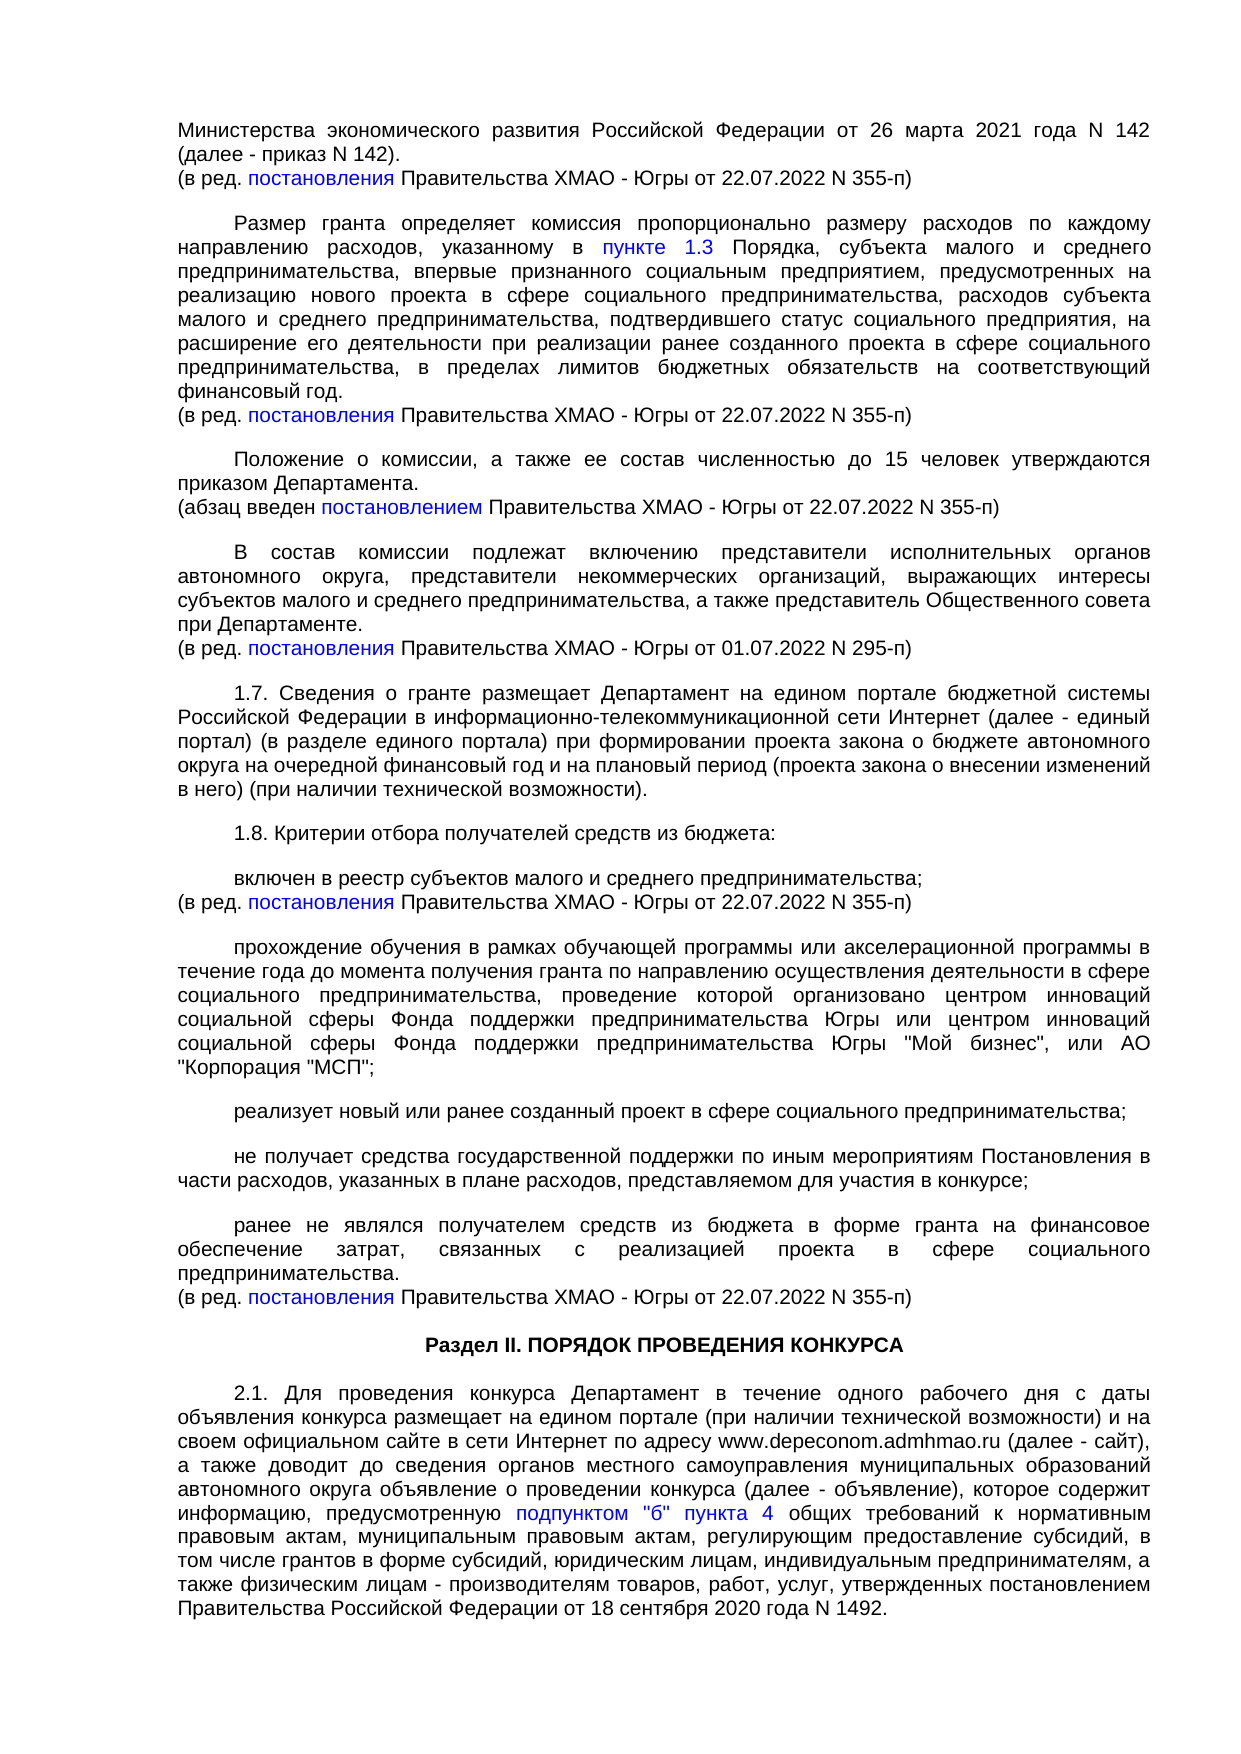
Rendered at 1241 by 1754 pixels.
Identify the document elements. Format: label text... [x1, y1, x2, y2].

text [177, 118, 1152, 166]
text Положение о комиссии, а также ее состав численностью до 15 человек утверждаются приказом Департамента. [177, 447, 1152, 495]
text реализует новый или ранее созданный проект в сфере социального предпринимательства; [177, 1099, 1152, 1123]
text (в ред. постановления Правительства ХМАО - Югры от 22.07.2022 N 355-п) [177, 1285, 1152, 1309]
text 1.8. Критерии отбора получателей средств из бюджета: [177, 821, 1152, 845]
text прохождение обучения в рамках обучающей программы или акселерационной программы в течение года до момента получения гранта по направлению осуществления деятельности в сфере социального предпринимательства, проведение которой организовано центром инноваций социальной сферы Фонда поддержки предпринимательства Югры или центром инноваций социальной сферы Фонда поддержки предпринимательства Югры "Мой бизнес", или АО "Корпорация "МСП"; [177, 935, 1152, 1078]
text В состав комиссии подлежат включению представители исполнительных органов автономного округа, представители некоммерческих организаций, выражающих интересы субъектов малого и среднего предпринимательства, а также представитель Общественного совета при Департаменте. [177, 540, 1152, 636]
text (в ред. постановления Правительства ХМАО - Югры от 22.07.2022 N 355-п) [177, 166, 1152, 190]
text (абзац введен постановлением Правительства ХМАО - Югры от 22.07.2022 N 355-п) [177, 495, 1152, 519]
text (в ред. постановления Правительства ХМАО - Югры от 01.07.2022 N 295-п) [177, 636, 1152, 660]
text Размер гранта определяет комиссия пропорционально размеру расходов по каждому направлению расходов, указанному в пункте 1.3 Порядка, субъекта малого и среднего предпринимательства, впервые признанного социальным предприятием, предусмотренных на реализацию нового проекта в сфере социального предпринимательства, расходов субъекта малого и среднего предпринимательства, подтвердившего статус социального предприятия, на расширение его деятельности при реализации ранее созданного проекта в сфере социального предпринимательства, в пределах лимитов бюджетных обязательств на соответствующий финансовый год. [177, 211, 1152, 402]
title Раздел II. ПОРЯДОК ПРОВЕДЕНИЯ КОНКУРСА [177, 1333, 1152, 1357]
text ранее не являлся получателем средств из бюджета в форме гранта на финансовое обеспечение затрат, связанных с реализацией проекта в сфере социального предпринимательства. [177, 1213, 1152, 1285]
text (в ред. постановления Правительства ХМАО - Югры от 22.07.2022 N 355-п) [177, 890, 1152, 914]
text 1.7. Сведения о гранте размещает Департамент на едином портале бюджетной системы Российской Федерации в информационно-телекоммуникационной сети Интернет (далее - единый портал) (в разделе единого портала) при формировании проекта закона о бюджете автономного округа на очередной финансовый год и на плановый период (проекта закона о внесении изменений в него) (при наличии технической возможности). [177, 681, 1152, 800]
text не получает средства государственной поддержки по иным мероприятиям Постановления в части расходов, указанных в плане расходов, представляемом для участия в конкурсе; [177, 1144, 1152, 1192]
text (в ред. постановления Правительства ХМАО - Югры от 22.07.2022 N 355-п) [177, 402, 1152, 426]
text включен в реестр субъектов малого и среднего предпринимательства; [177, 866, 1152, 890]
text 2.1. Для проведения конкурса Департамент в течение одного рабочего дня с даты объявления конкурса размещает на едином портале (при наличии технической возможности) и на своем официальном сайте в сети Интернет по адресу www.depeconom.admhmao.ru (далее - сайт), а также доводит до сведения органов местного самоуправления муниципальных образований автономного округа объявление о проведении конкурса (далее - объявление), которое содержит информацию, предусмотренную подпунктом "б" пункта 4 общих требований к нормативным правовым актам, муниципальным правовым актам, регулирующим предоставление субсидий, в том числе грантов в форме субсидий, юридическим лицам, индивидуальным предпринимателям, а также физическим лицам - производителям товаров, работ, услуг, утвержденных постановлением Правительства Российской Федерации от 18 сентября 2020 года N 1492. [177, 1381, 1152, 1620]
